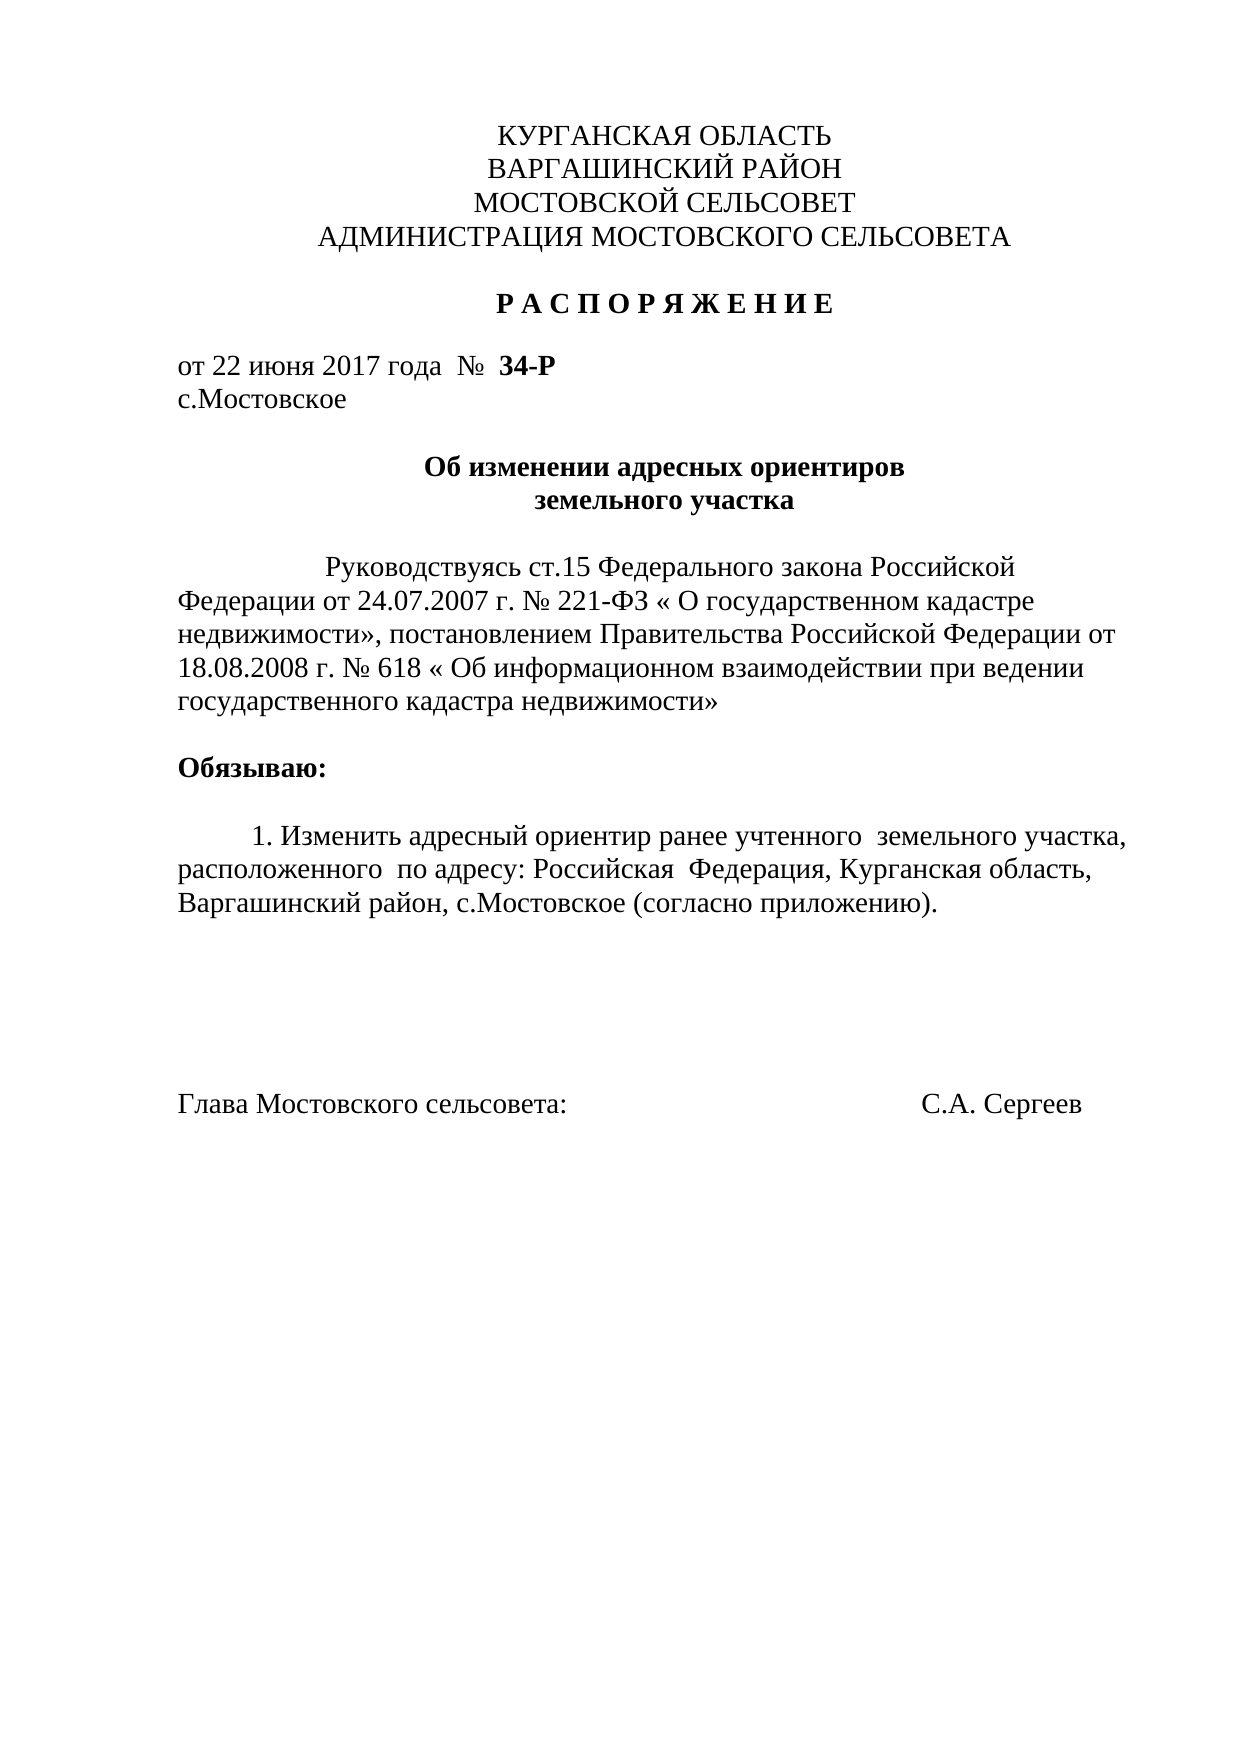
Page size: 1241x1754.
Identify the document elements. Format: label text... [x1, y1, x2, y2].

text с.Мостовское [177, 382, 1152, 415]
text Об изменении адресных ориентиров [177, 449, 1152, 482]
text КУРГАНСКАЯ ОБЛАСТЬ [177, 118, 1152, 152]
text Глава Мостовского сельсовета: С.А. Сергеев [177, 1086, 1152, 1119]
text земельного участка [177, 482, 1152, 516]
text МОСТОВСКОЙ СЕЛЬСОВЕТ [177, 185, 1152, 219]
text от 22 июня 2017 года № 34-Р [177, 348, 1152, 382]
text Обязываю: [177, 751, 1152, 784]
text Р А С П О Р Я Ж Е Н И Е [177, 286, 1152, 319]
text ВАРГАШИНСКИЙ РАЙОН [177, 152, 1152, 185]
text АДМИНИСТРАЦИЯ МОСТОВСКОГО СЕЛЬСОВЕТА [177, 219, 1152, 252]
text 1. Изменить адресный ориентир ранее учтенного земельного участка, расположенного по адресу: Российская Федерация, Курганская область, Варгашинский район, с.Мостовское (согласно приложению). [177, 818, 1152, 918]
text Руководствуясь ст.15 Федерального закона Российской Федерации от 24.07.2007 г. № 221-ФЗ « О государственном кадастре недвижимости», постановлением Правительства Российской Федерации от 18.08.2008 г. № 618 « Об информационном взаимодействии при ведении государственного кадастра недвижимости» [177, 549, 1152, 717]
